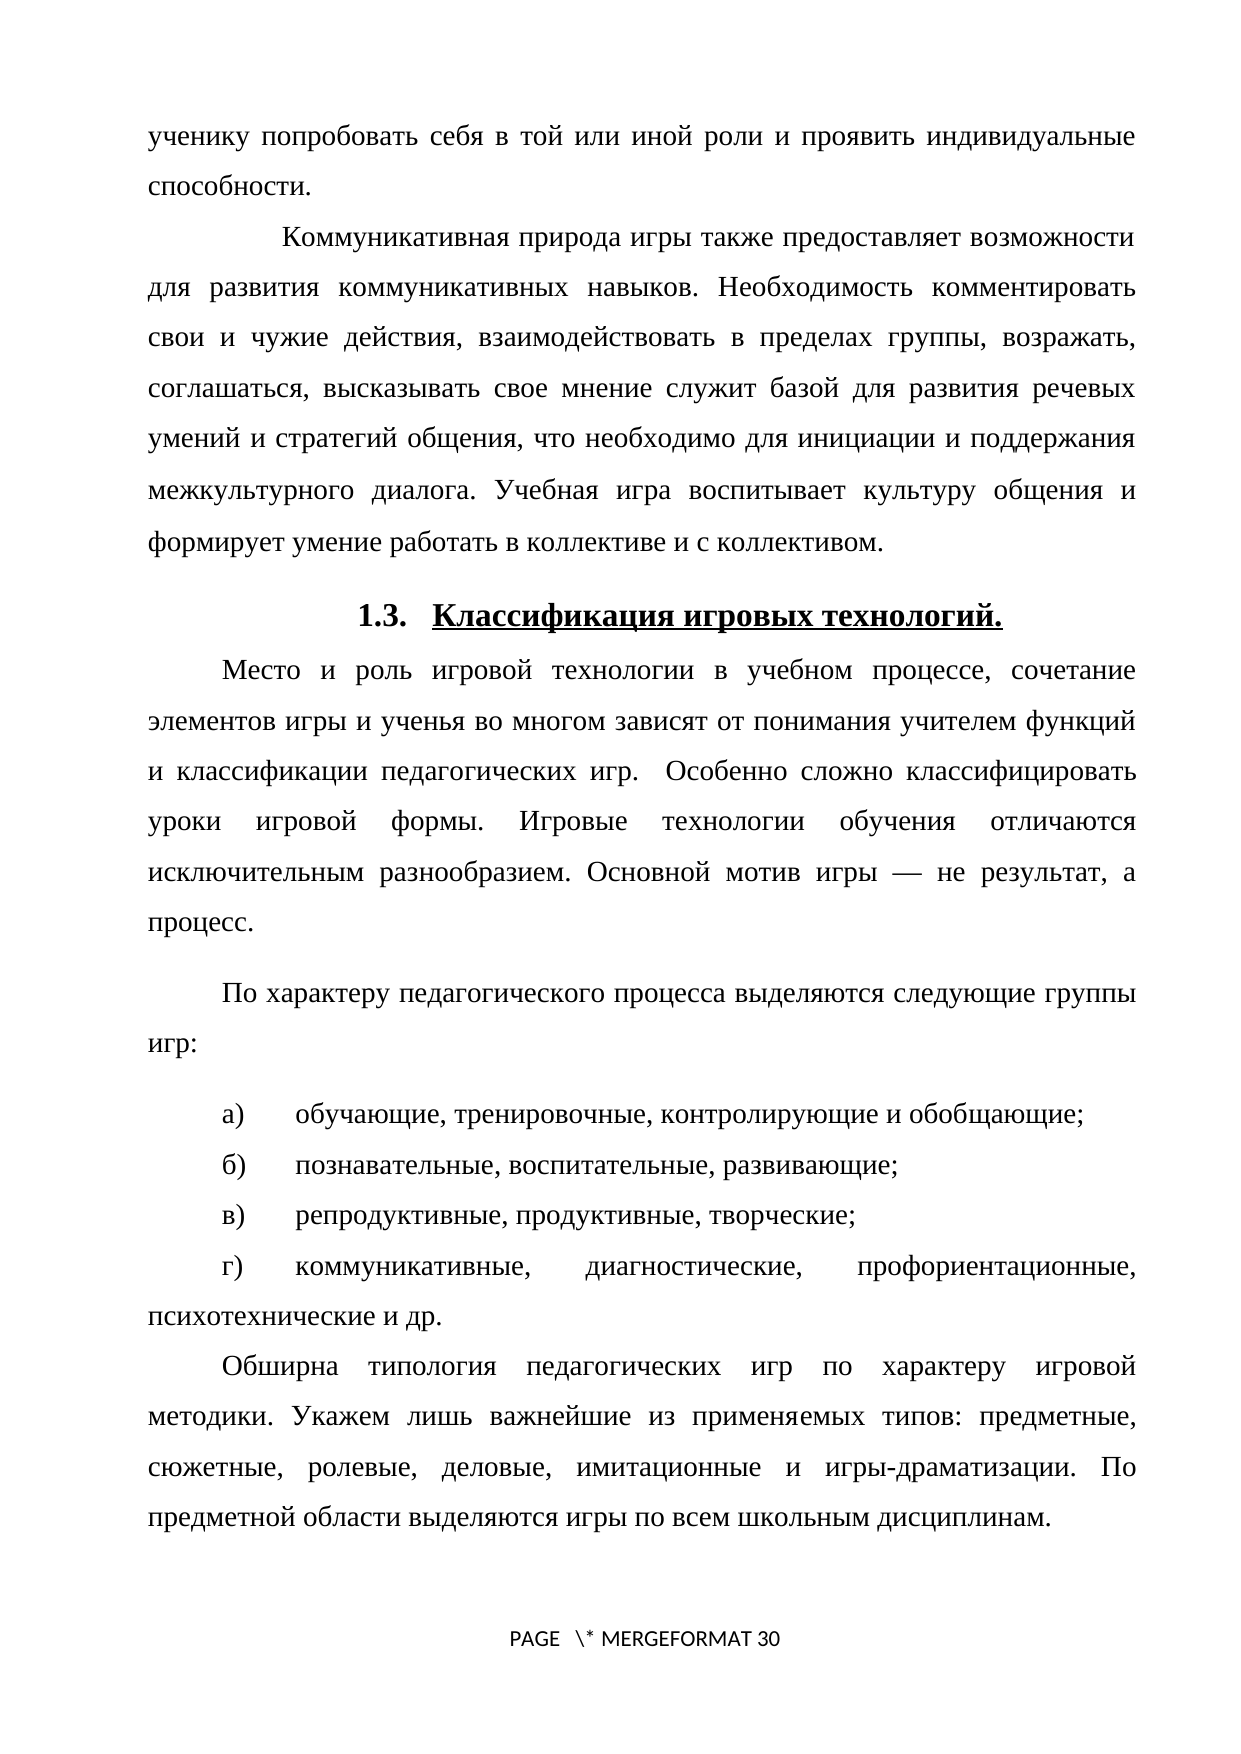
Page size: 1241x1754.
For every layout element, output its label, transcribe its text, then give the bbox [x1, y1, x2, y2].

text Коммуникативная природа игры также предоставляет возможности для развития коммуникативных навыков. Необходимость комментировать свои и чужие действия, взаимодействовать в пределах группы, возражать, соглашаться, высказывать свое мнение служит базой для развития речевых умений и стратегий общения, что необходимо для инициации и поддержания межкультурного диалога. Учебная игра воспитывает культуру общения и формирует умение работать в коллективе и с коллективом. [148, 219, 1137, 557]
list коммуникативные, диагностические, профориентационные, психотехнические и др. [148, 1248, 1137, 1331]
list репродуктивные, продуктивные, творческие; [148, 1197, 1137, 1231]
text По характеру педагогического процесса выделяются следующие группы игр: [148, 975, 1137, 1059]
list Классификация игровых технологий. [223, 595, 1137, 633]
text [148, 118, 1137, 202]
list обучающие, тренировочные, контролирующие и обобщающие; [148, 1097, 1137, 1130]
text Обширна типология педагогических игр по характеру игровой методики. Укажем лишь важнейшие из применяемых типов: предметные, сюжетные, ролевые, деловые, имитационные и игры-драматизации. По предметной области выделяются игры по всем школьным дисциплинам. [148, 1348, 1137, 1533]
text Место и роль игровой технологии в учебном процессе, сочетание элементов игры и ученья во многом зависят от понимания учителем функций и классификации педагогических игр. Особенно сложно классифицировать уроки игровой формы. Игровые технологии обучения отличаются исключительным разнообразием. Основной мотив игры — не результат, а процесс. [148, 652, 1137, 938]
list познавательные, воспитательные, развивающие; [148, 1147, 1137, 1181]
